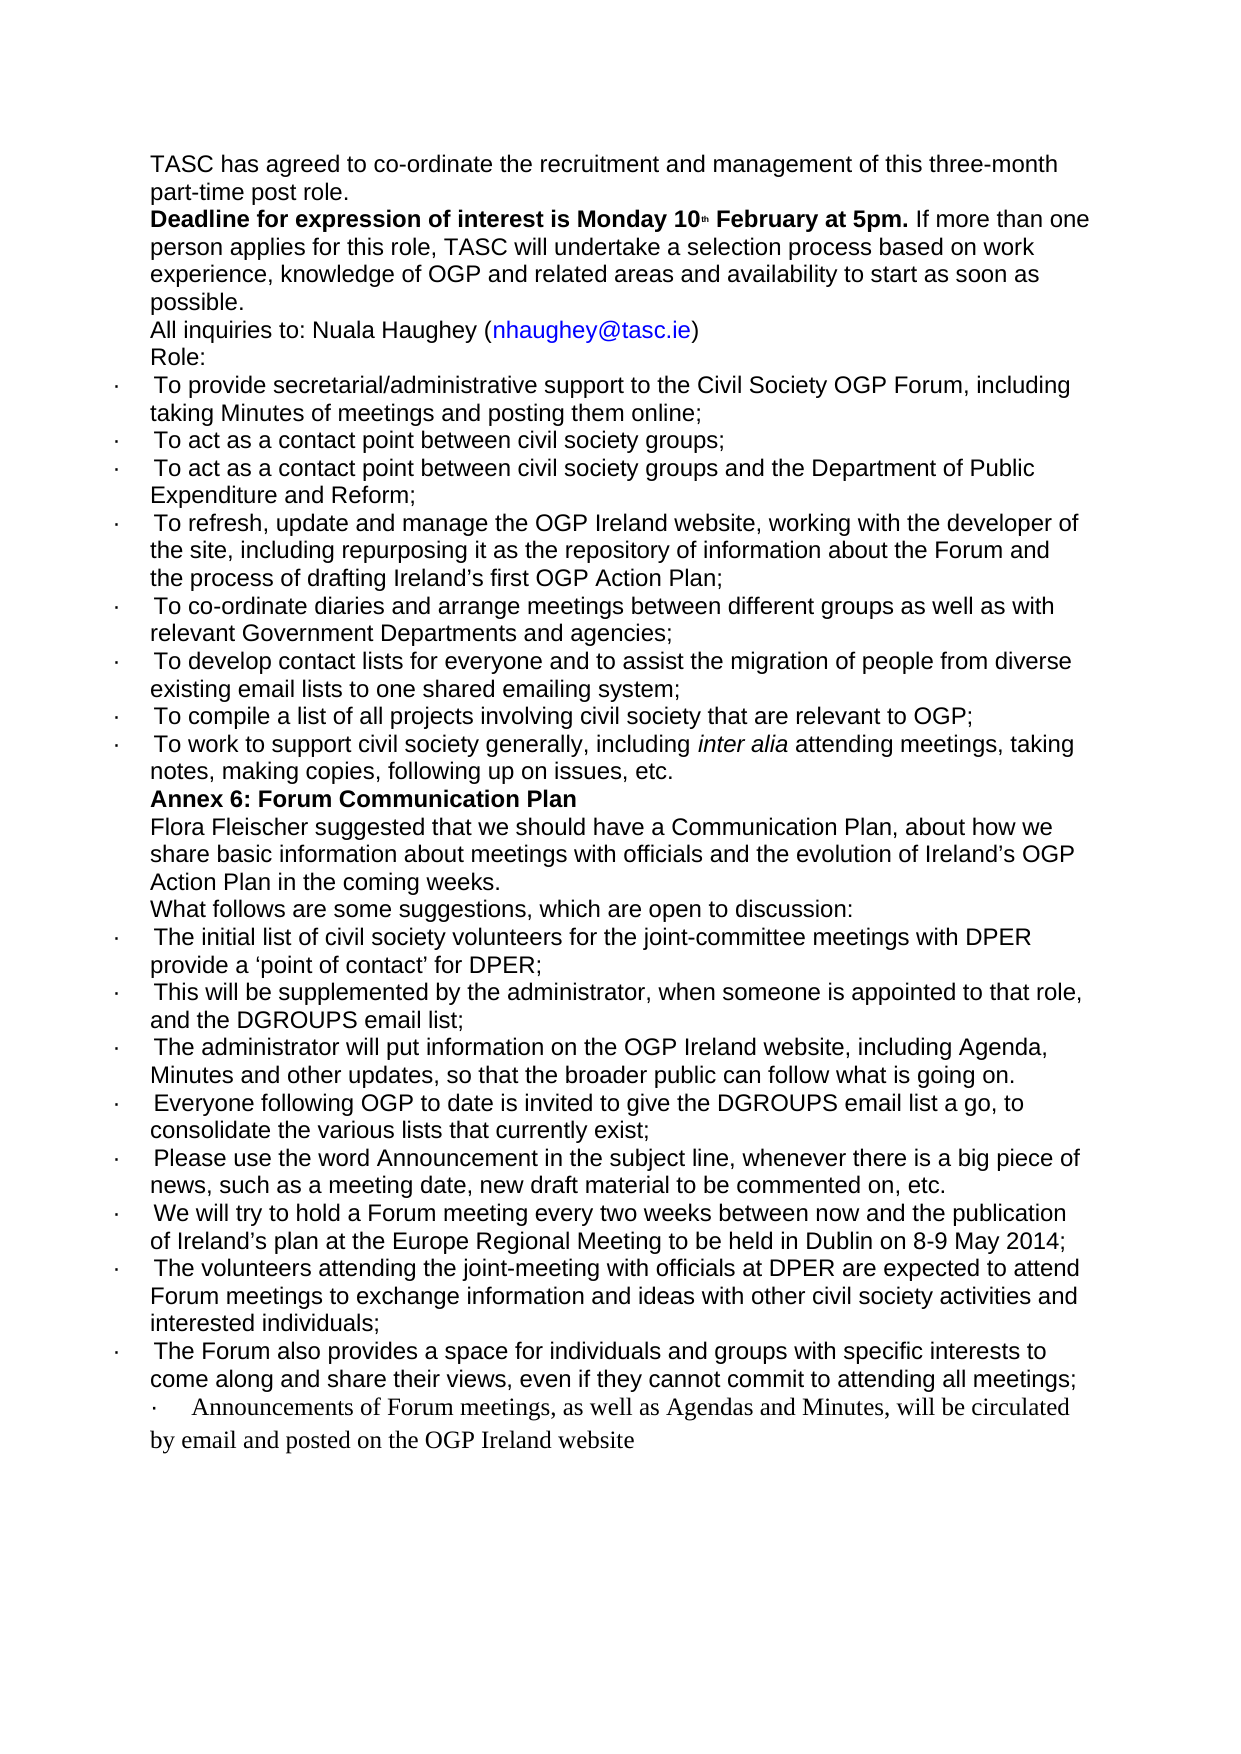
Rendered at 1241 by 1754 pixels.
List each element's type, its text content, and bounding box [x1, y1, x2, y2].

text · To provide secretarial/administrative support to the Civil Society OGP Forum, including taking Minutes of meetings and posting them online; [112, 371, 1090, 426]
text All inquiries to: Nuala Haughey (nhaughey@tasc.ie) [150, 316, 1090, 343]
text TASC has agreed to co-ordinate the recruitment and management of this three-month part-time post role. [150, 150, 1090, 205]
text · We will try to hold a Forum meeting every two weeks between now and the publication of Ireland’s plan at the Europe Regional Meeting to be held in Dublin on 8-9 May 2014; [112, 1199, 1090, 1254]
text · To act as a contact point between civil society groups; [112, 426, 1090, 454]
text Deadline for expression of interest is Monday 10th February at 5pm. If more than one person applies for this role, TASC will undertake a selection process based on work experience, knowledge of OGP and related areas and availability to start as soon as possible. [150, 205, 1090, 316]
text · The Forum also provides a space for individuals and groups with specific interests to come along and share their views, even if they cannot commit to attending all meetings; [112, 1337, 1090, 1392]
text · The administrator will put information on the OGP Ireland website, including Agenda, Minutes and other updates, so that the broader public can follow what is going on. [112, 1033, 1090, 1088]
text · To work to support civil society generally, including inter alia attending meetings, taking notes, making copies, following up on issues, etc. [112, 730, 1090, 785]
text · To develop contact lists for everyone and to assist the migration of people from diverse existing email lists to one shared emailing system; [112, 647, 1090, 702]
text · Everyone following OGP to date is invited to give the DGROUPS email list a go, to consolidate the various lists that currently exist; [112, 1088, 1090, 1144]
text Flora Fleischer suggested that we should have a Communication Plan, about how we share basic information about meetings with officials and the evolution of Ireland’s OGP Action Plan in the coming weeks. [150, 812, 1090, 895]
text · To co-ordinate diaries and arrange meetings between different groups as well as with relevant Government Departments and agencies; [112, 592, 1090, 647]
text · To act as a contact point between civil society groups and the Department of Public Expenditure and Reform; [112, 454, 1090, 509]
text Role: [150, 343, 1090, 371]
text What follows are some suggestions, which are open to discussion: [150, 895, 1090, 923]
text · Announcements of Forum meetings, as well as Agendas and Minutes, will be circulated by email and posted on the OGP Ireland website [150, 1392, 1090, 1454]
text · The initial list of civil society volunteers for the joint-committee meetings with DPER provide a ‘point of contact’ for DPER; [112, 923, 1090, 978]
text · To compile a list of all projects involving civil society that are relevant to OGP; [112, 702, 1090, 730]
text · Please use the word Announcement in the subject line, whenever there is a big piece of news, such as a meeting date, new draft material to be commented on, etc. [112, 1144, 1090, 1199]
text · The volunteers attending the joint-meeting with officials at DPER are expected to attend Forum meetings to exchange information and ideas with other civil society activities and interested individuals; [112, 1254, 1090, 1337]
text · To refresh, update and manage the OGP Ireland website, working with the developer of the site, including repurposing it as the repository of information about the Forum and the process of drafting Ireland’s first OGP Action Plan; [112, 509, 1090, 592]
text · This will be supplemented by the administrator, when someone is appointed to that role, and the DGROUPS email list; [112, 978, 1090, 1033]
text Annex 6: Forum Communication Plan [150, 785, 1090, 812]
